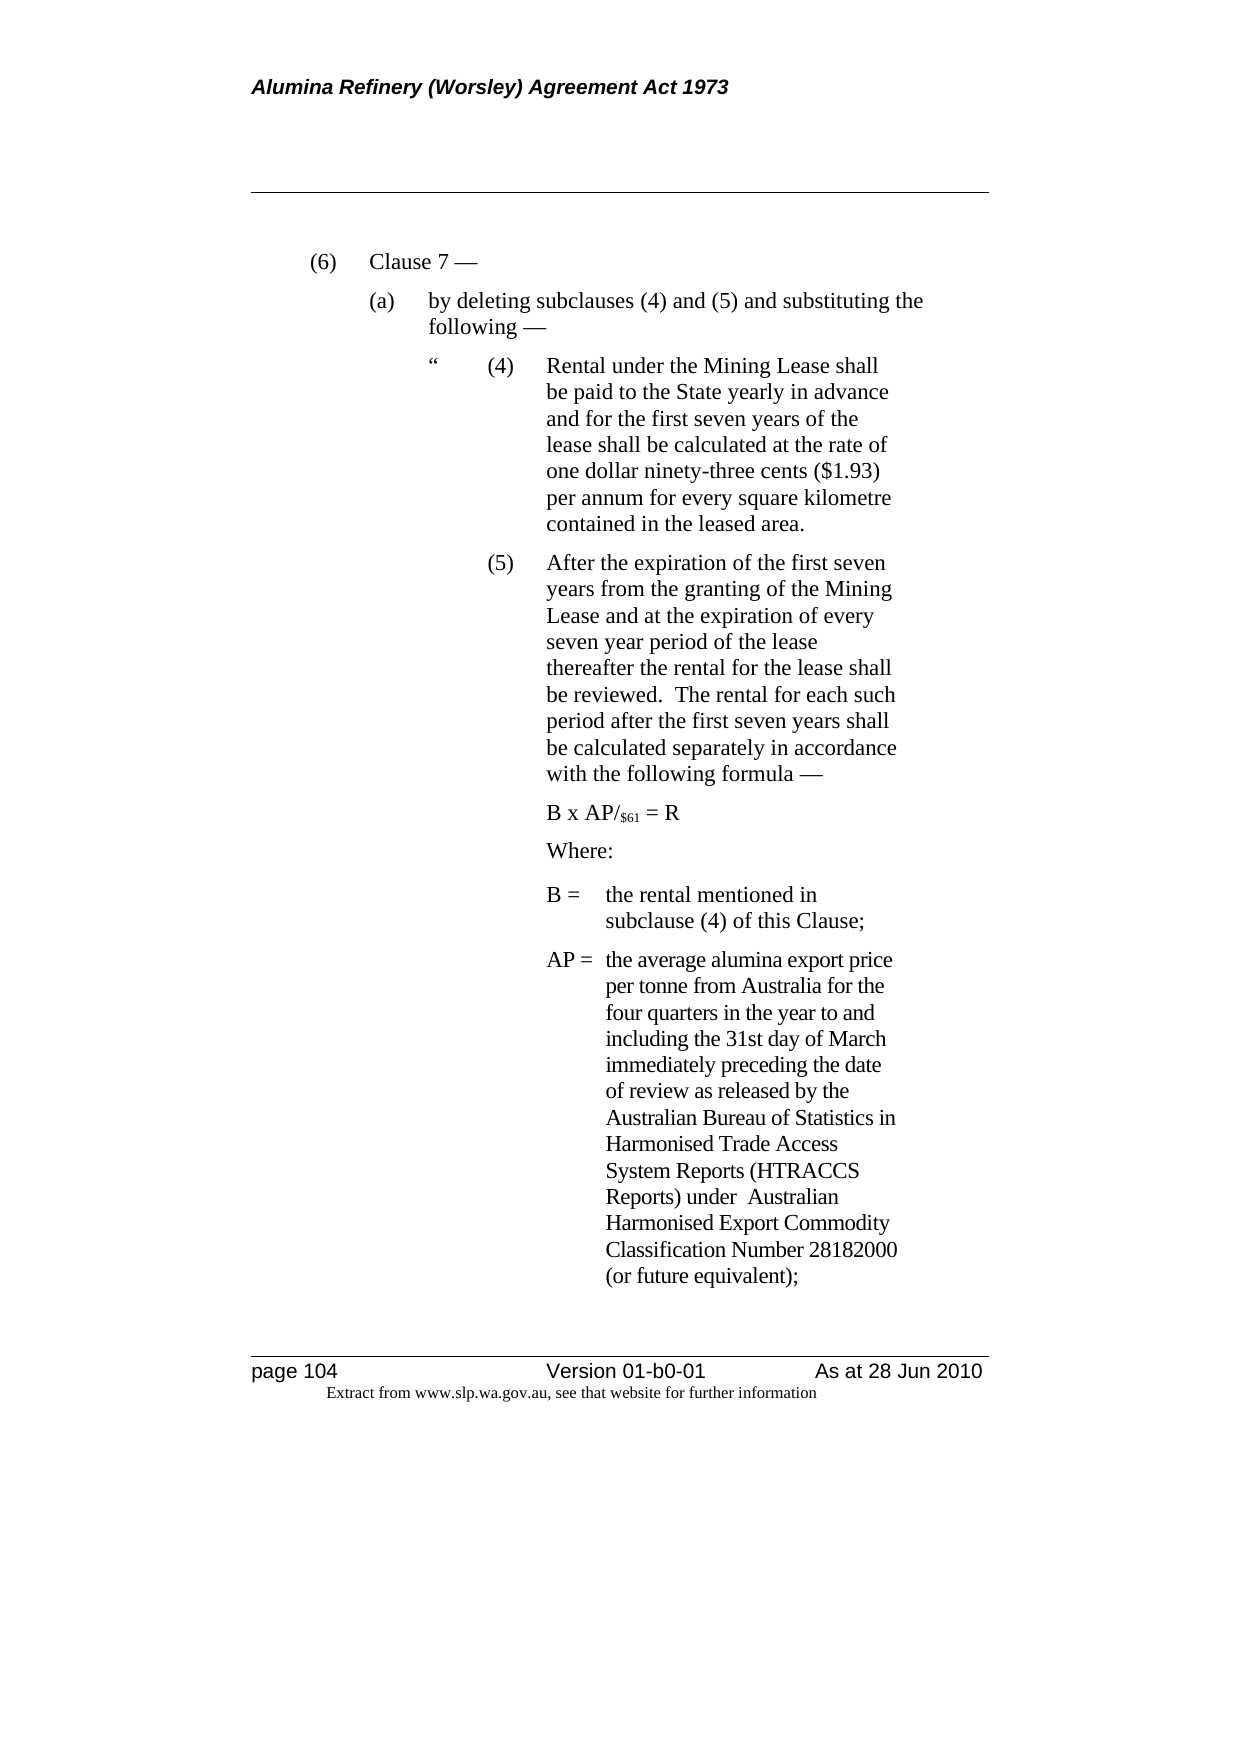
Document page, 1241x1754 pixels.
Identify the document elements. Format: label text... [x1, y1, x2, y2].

text Where: [251, 838, 901, 864]
text (6) Clause 7 — [251, 248, 989, 274]
text (a) by deleting subclauses (4) and (5) and substituting the following — [251, 287, 989, 339]
text “ (4) Rental under the Mining Lease shall be paid to the State yearly in advance and for the first seven years of the lease shall be calculated at the rate of one dollar ninety-three cents ($1.93) per annum for every square kilometre contained in the leased area. [251, 352, 901, 537]
text B x AP/$61 = R [251, 799, 901, 825]
text (5) After the expiration of the first seven years from the granting of the Mining Lease and at the expiration of every seven year period of the lease thereafter the rental for the lease shall be reviewed. The rental for each such period after the first seven years shall be calculated separately in accordance with the following formula — [251, 549, 901, 786]
text AP = the average alumina export price per tonne from Australia for the four quarters in the year to and including the 31st day of March immediately preceding the date of review as released by the Australian Bureau of Statistics in Harmonised Trade Access System Reports (HTRACCS Reports) under Australian Harmonised Export Commodity Classification Number 28182000 (or future equivalent); [251, 946, 901, 1288]
text B = the rental mentioned in subclause (4) of this Clause; [251, 881, 901, 933]
